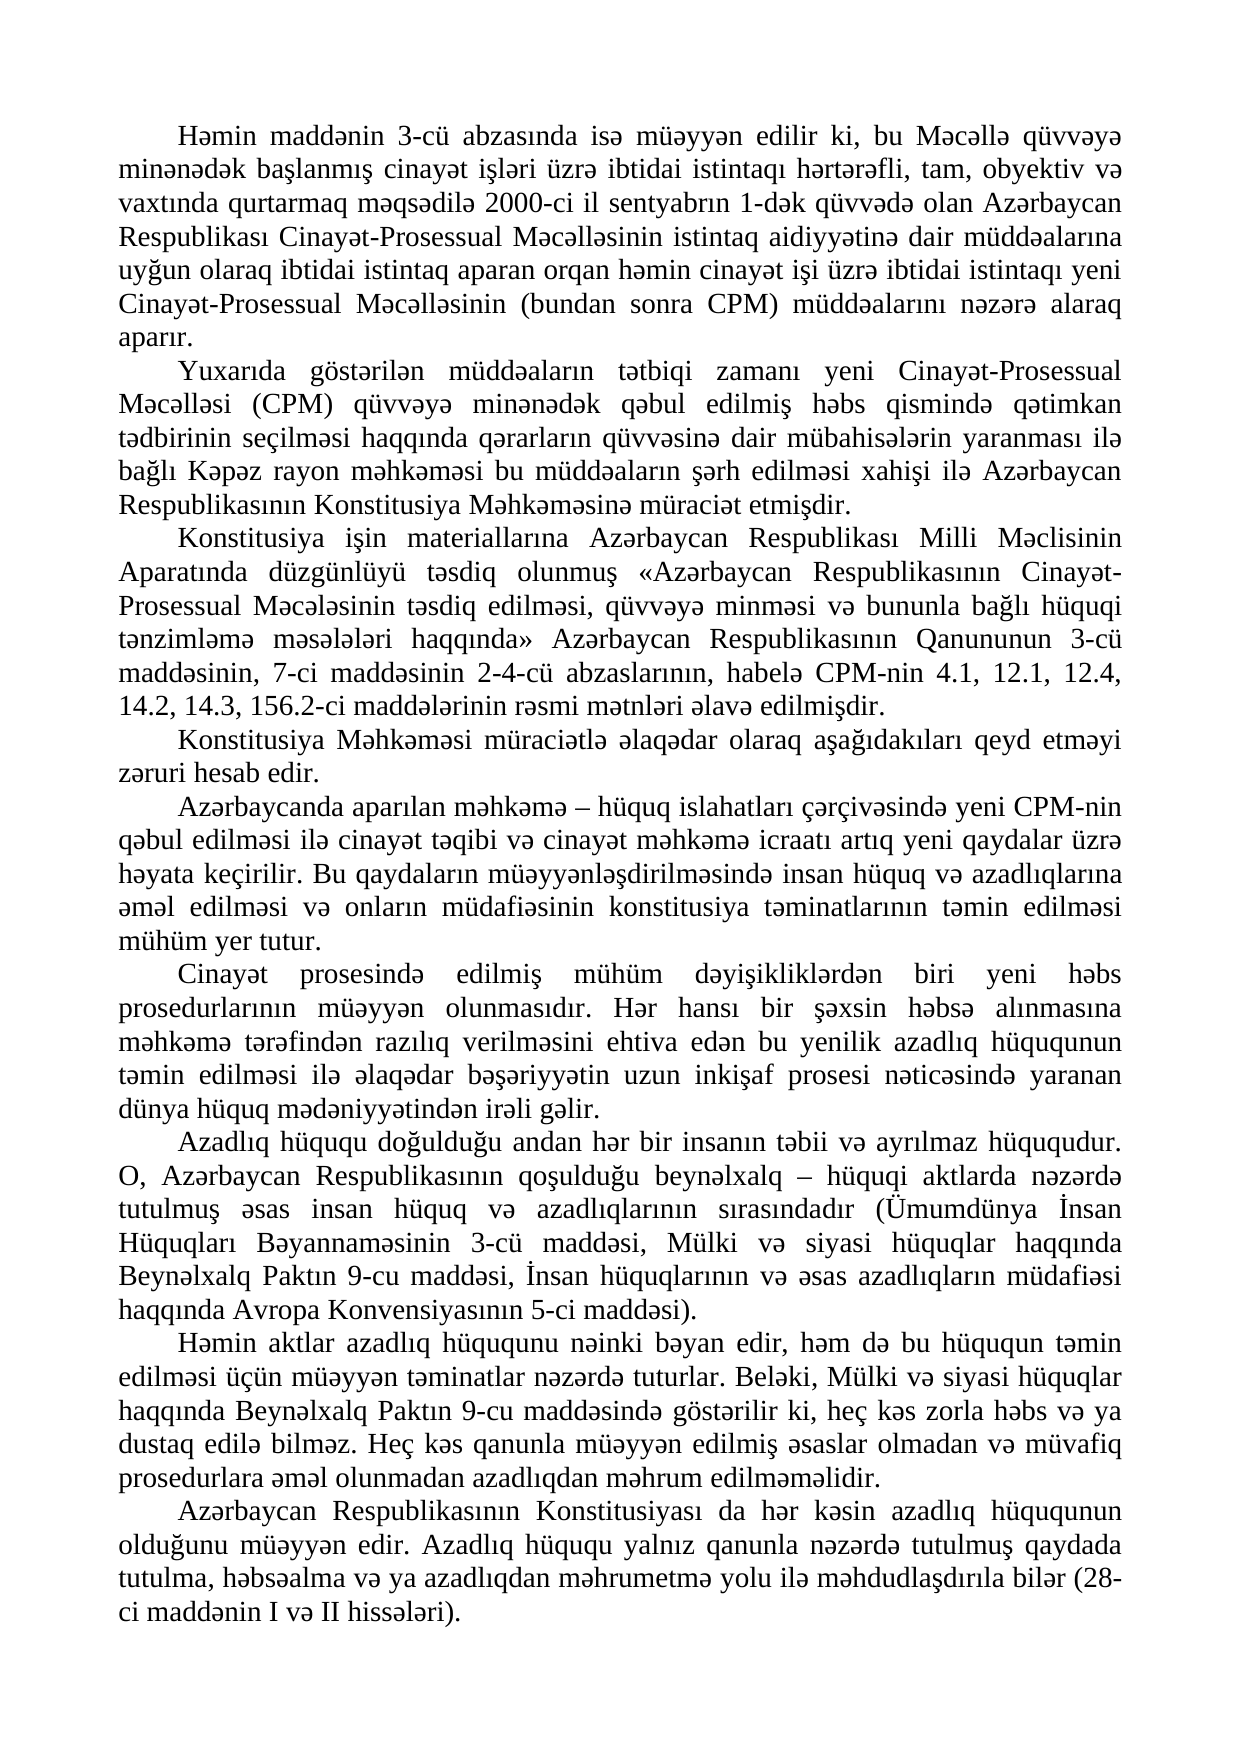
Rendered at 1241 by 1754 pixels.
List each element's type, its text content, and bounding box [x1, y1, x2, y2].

text Yuxarıda göstərilən müddəaların tətbiqi zamanı yeni Cinayət-Prosessual Məcəlləsi (CPM) qüvvəyə minənədək qəbul edilmiş həbs qismində qətimkan tədbirinin seçilməsi haqqında qərarların qüvvəsinə dair mübahisələrin yaranması ilə bağlı Kəpəz rayon məhkəməsi bu müddəaların şərh edilməsi xahişi ilə Azərbaycan Respublikasının Konstitusiya Məhkəməsinə müraciət etmişdir. [118, 353, 1122, 521]
text Həmin aktlar azadlıq hüququnu nəinki bəyan edir, həm də bu hüququn təmin edilməsi üçün müəyyən təminatlar nəzərdə tuturlar. Beləki, Mülki və siyasi hüquqlar haqqında Beynəlxalq Paktın 9-cu maddəsində göstərilir ki, heç kəs zorla həbs və ya dustaq edilə bilməz. Heç kəs qanunla müəyyən edilmiş əsaslar olmadan və müvafiq prosedurlara əməl olunmadan azadlıqdan məhrum edilməməlidir. [118, 1326, 1122, 1493]
text Konstitusiya Məhkəməsi müraciətlə əlaqədar olaraq aşağıdakıları qeyd etməyi zəruri hesab edir. [118, 722, 1122, 789]
text Həmin maddənin 3-cü abzasında isə müəyyən edilir ki, bu Məcəllə qüvvəyə minənədək başlanmış cinayət işləri üzrə ibtidai istintaqı hərtərəfli, tam, obyektiv və vaxtında qurtarmaq məqsədilə 2000-ci il sentyabrın 1-dək qüvvədə olan Azərbaycan Respublikası Cinayət-Prosessual Məcəlləsinin istintaq aidiyyətinə dair müddəalarına uyğun olaraq ibtidai istintaq aparan orqan həmin cinayət işi üzrə ibtidai istintaqı yeni Cinayət-Prosessual Məcəlləsinin (bundan sonra CPM) müddəalarını nəzərə alaraq aparır. [118, 118, 1122, 353]
text Azərbaycan Respublikasının Konstitusiyası da hər kəsin azadlıq hüququnun olduğunu müəyyən edir. Azadlıq hüququ yalnız qanunla nəzərdə tutulmuş qaydada tutulma, həbsəalma və ya azadlıqdan məhrumetmə yolu ilə məhdudlaşdırıla bilər (28-ci maddənin I və II hissələri). [118, 1493, 1122, 1627]
text Azərbaycanda aparılan məhkəmə – hüquq islahatları çərçivəsində yeni CPM-nin qəbul edilməsi ilə cinayət təqibi və cinayət məhkəmə icraatı artıq yeni qaydalar üzrə həyata keçirilir. Bu qaydaların müəyyənləşdirilməsində insan hüquq və azadlıqlarına əməl edilməsi və onların müdafiəsinin konstitusiya təminatlarının təmin edilməsi mühüm yer tutur. [118, 789, 1122, 957]
text Cinayət prosesində edilmiş mühüm dəyişikliklərdən biri yeni həbs prosedurlarının müəyyən olunmasıdır. Hər hansı bir şəxsin həbsə alınmasına məhkəmə tərəfindən razılıq verilməsini ehtiva edən bu yenilik azadlıq hüququnun təmin edilməsi ilə əlaqədar bəşəriyyətin uzun inkişaf prosesi nəticəsində yaranan dünya hüquq mədəniyyətindən irəli gəlir. [118, 957, 1122, 1124]
text Azadlıq hüququ doğulduğu andan hər bir insanın təbii və ayrılmaz hüququdur. O, Azərbaycan Respublikasının qoşulduğu beynəlxalq – hüquqi aktlarda nəzərdə tutulmuş əsas insan hüquq və azadlıqlarının sırasındadır (Ümumdünya İnsan Hüquqları Bəyannaməsinin 3-cü maddəsi, Mülki və siyasi hüquqlar haqqında Beynəlxalq Paktın 9-cu maddəsi, İnsan hüquqlarının və əsas azadlıqların müdafiəsi haqqında Avropa Konvensiyasının 5-ci maddəsi). [118, 1124, 1122, 1326]
text Konstitusiya işin materiallarına Azərbaycan Respublikası Milli Məclisinin Aparatında düzgünlüyü təsdiq olunmuş «Azərbaycan Respublikasının Cinayət-Prosessual Məcələsinin təsdiq edilməsi, qüvvəyə minməsi və bununla bağlı hüquqi tənzimləmə məsələləri haqqında» Azərbaycan Respublikasının Qanununun 3-cü maddəsinin, 7-ci maddəsinin 2-4-cü abzaslarının, habelə CPM-nin 4.1, 12.1, 12.4, 14.2, 14.3, 156.2-ci maddələrinin rəsmi mətnləri əlavə edilmişdir. [118, 521, 1122, 722]
